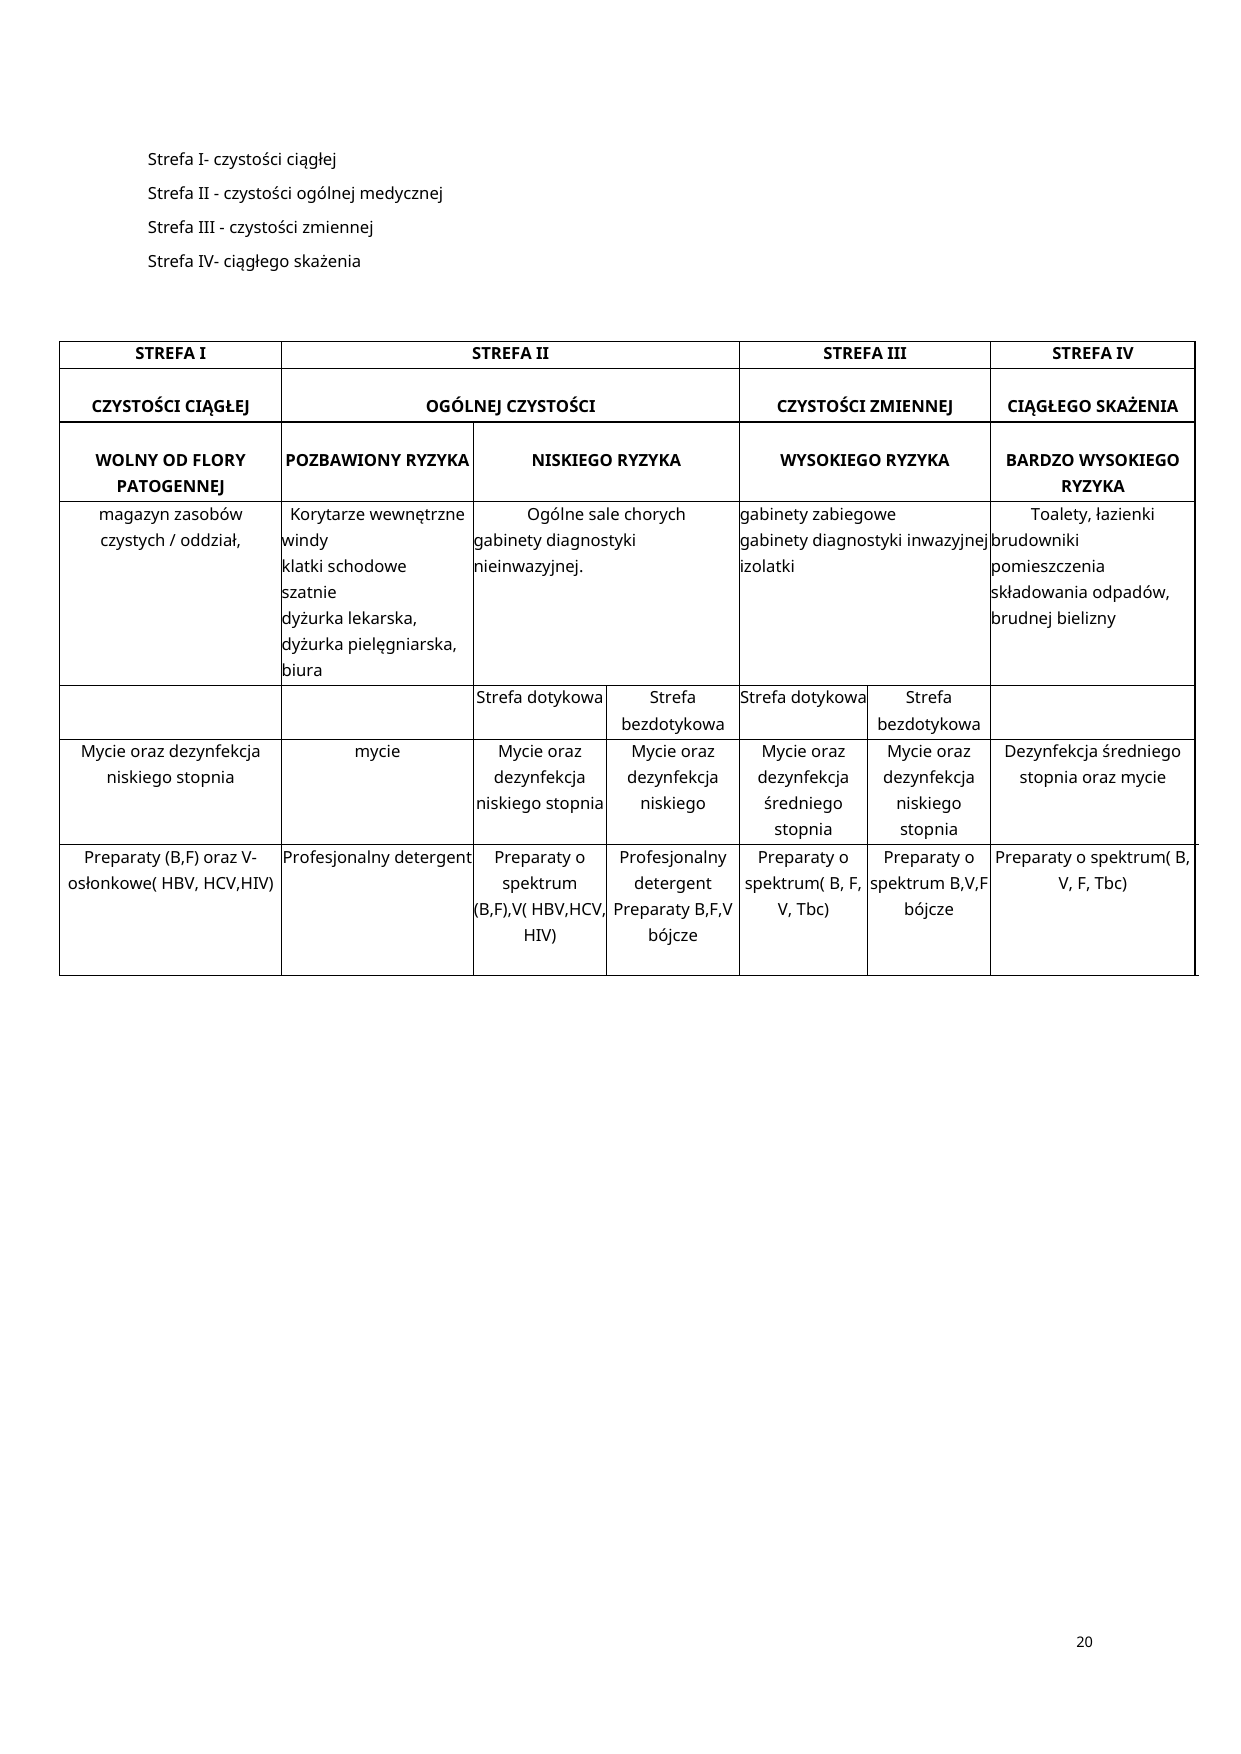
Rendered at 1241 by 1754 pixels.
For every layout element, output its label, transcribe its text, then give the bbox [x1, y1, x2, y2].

table_cell Mycie oraz dezynfekcja niskiego stopnia [868, 740, 990, 844]
table_cell Profesjonalny detergent Preparaty B,F,V bójcze [607, 845, 739, 975]
table_cell BARDZO WYSOKIEGO RYZYKA [991, 423, 1194, 501]
table_cell Strefa bezdotykowa [868, 686, 990, 739]
table_cell CZYSTOŚCI CIĄGŁEJ [60, 369, 281, 421]
table_cell [282, 686, 473, 739]
table_cell WYSOKIEGO RYZYKA [740, 423, 990, 501]
text Strefa II - czystości ogólnej medycznej [148, 182, 1092, 204]
text Strefa IV- ciągłego skażenia [148, 250, 1092, 273]
table_cell Preparaty o spektrum( B, F, V, Tbc) [740, 845, 867, 975]
table_cell Strefa dotykowa [740, 686, 867, 739]
table_cell Mycie oraz dezynfekcja niskiego stopnia [60, 740, 281, 844]
table_header STREFA III [740, 342, 990, 368]
table_cell magazyn zasobów czystych / oddział, [60, 502, 281, 685]
table_cell CIĄGŁEGO SKAŻENIA [991, 369, 1194, 421]
table_cell gabinety zabiegowe gabinety diagnostyki inwazyjnej izolatki [740, 502, 990, 685]
table_cell Ogólne sale chorych gabinety diagnostyki nieinwazyjnej. [474, 502, 739, 685]
table_cell [991, 686, 1194, 739]
table_cell Dezynfekcja średniego stopnia oraz mycie [991, 740, 1194, 844]
text Strefa III - czystości zmiennej [148, 216, 1092, 238]
table_cell OGÓLNEJ CZYSTOŚCI [282, 369, 739, 421]
table_cell Strefa dotykowa [474, 686, 606, 739]
table_cell Mycie oraz dezynfekcja niskiego [607, 740, 739, 844]
table_cell [60, 686, 281, 739]
table_header STREFA II [282, 342, 739, 368]
table_cell POZBAWIONY RYZYKA [282, 423, 473, 501]
table_header STREFA I [60, 342, 281, 368]
table_cell Strefa bezdotykowa [607, 686, 739, 739]
table_cell Preparaty o spektrum (B,F),V( HBV,HCV,HIV) [474, 845, 606, 975]
table_cell NISKIEGO RYZYKA [474, 423, 739, 501]
table_cell Korytarze wewnętrzne windy klatki schodowe szatnie dyżurka lekarska, dyżurka pielęgniarska, biura [282, 502, 473, 685]
text Strefa I- czystości ciągłej [148, 148, 1092, 170]
table_cell Toalety, łazienki brudowniki pomieszczenia składowania odpadów, brudnej bielizny [991, 502, 1194, 685]
table_cell CZYSTOŚCI ZMIENNEJ [740, 369, 990, 421]
table_cell Preparaty o spektrum( B, V, F, Tbc) [991, 845, 1194, 975]
table_cell Mycie oraz dezynfekcja niskiego stopnia [474, 740, 606, 844]
table_cell Preparaty o spektrum B,V,F bójcze [868, 845, 990, 975]
table_cell WOLNY OD FLORY PATOGENNEJ [60, 423, 281, 501]
table_cell mycie [282, 740, 473, 844]
table_cell Profesjonalny detergent [282, 845, 473, 975]
table_cell Preparaty (B,F) oraz V- osłonkowe( HBV, HCV,HIV) [60, 845, 281, 975]
table_cell Mycie oraz dezynfekcja średniego stopnia [740, 740, 867, 844]
table_header STREFA IV [991, 342, 1194, 368]
